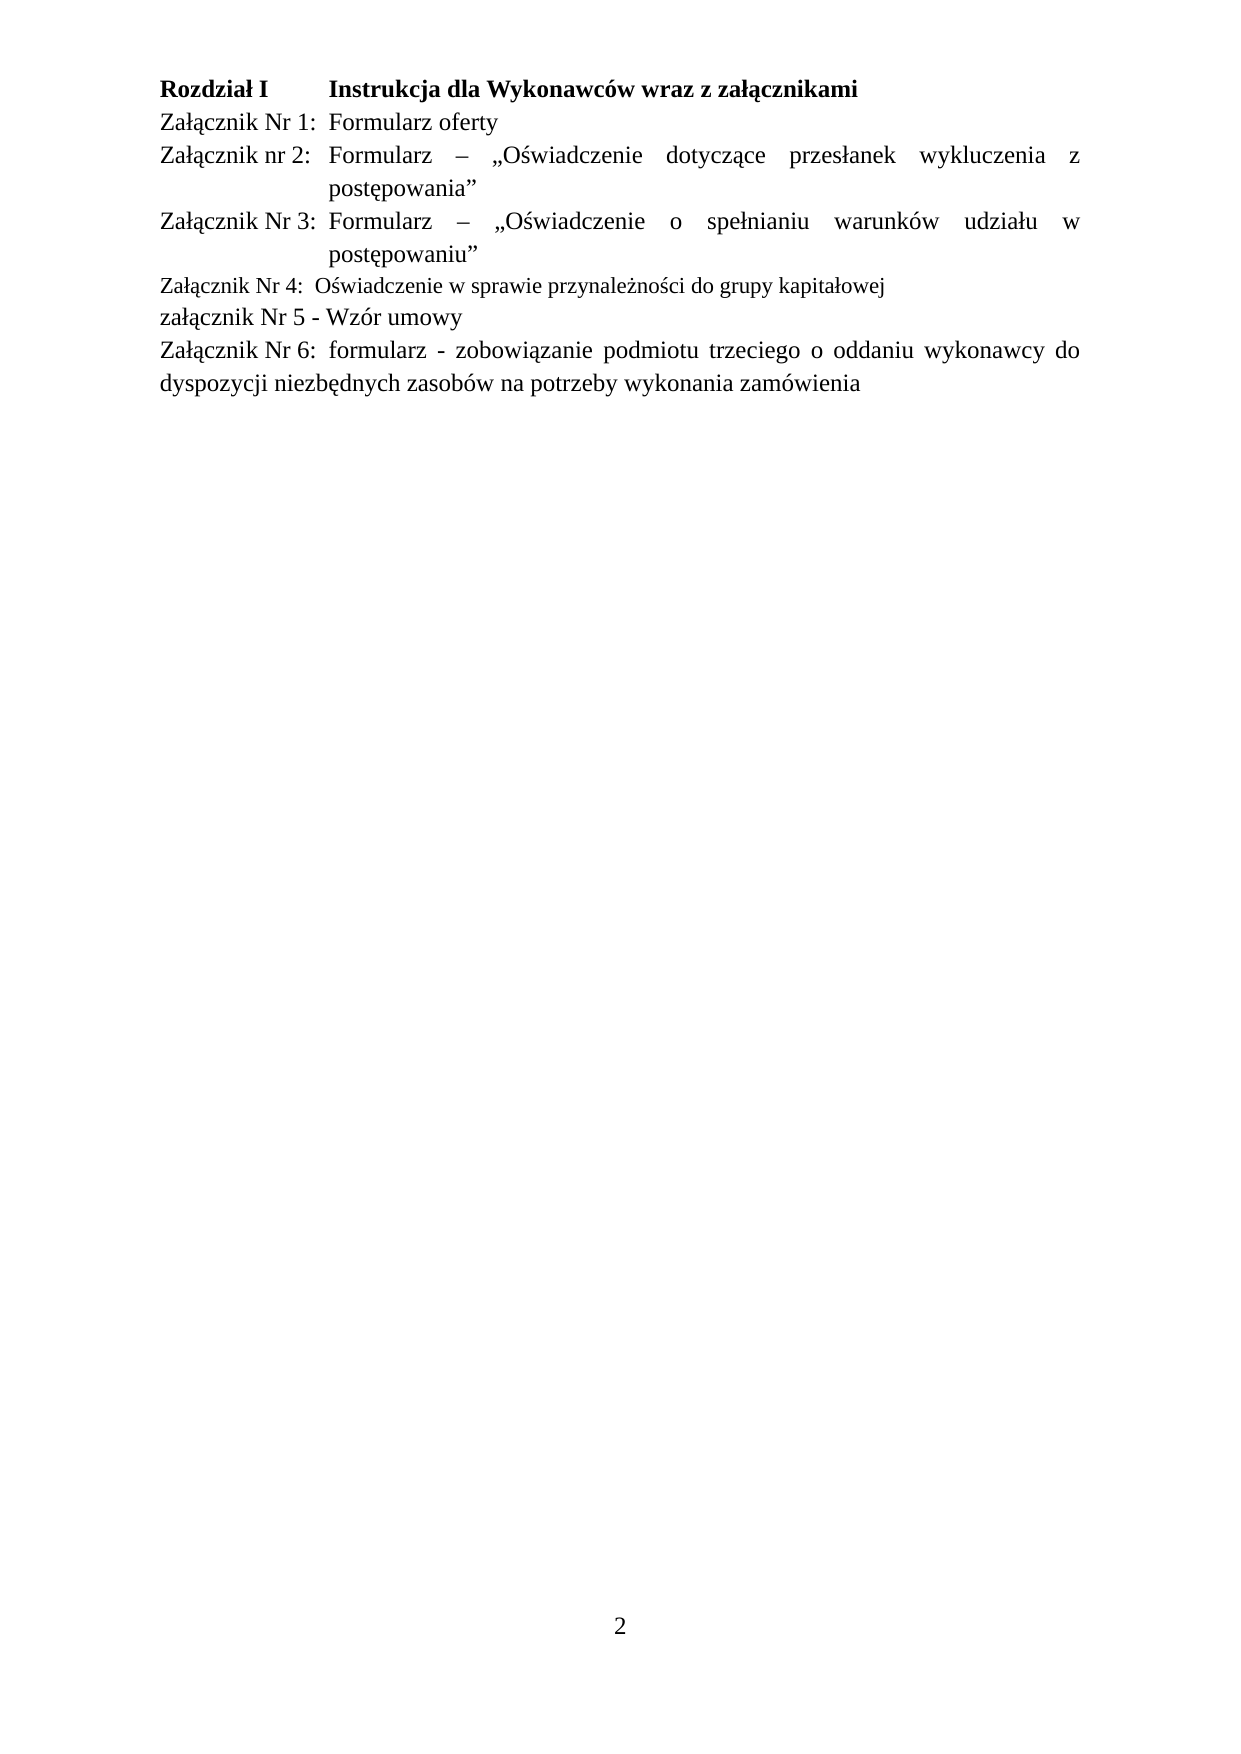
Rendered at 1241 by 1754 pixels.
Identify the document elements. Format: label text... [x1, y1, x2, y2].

text Załącznik Nr 4: Oświadczenie w sprawie przynależności do grupy kapitałowej [159, 272, 1081, 298]
text Załącznik Nr 6: formularz - zobowiązanie podmiotu trzeciego o oddaniu wykonawcy do dyspozycji niezbędnych zasobów na potrzeby wykonania zamówienia [159, 335, 1081, 397]
text Rozdział I Instrukcja dla Wykonawców wraz z załącznikami [159, 74, 1081, 102]
text Załącznik Nr 3: Formularz – „Oświadczenie o spełnianiu warunków udziału w postępowaniu” [159, 206, 1081, 268]
text Załącznik Nr 1: Formularz oferty [159, 107, 1081, 136]
text Załącznik nr 2: Formularz – „Oświadczenie dotyczące przesłanek wykluczenia z postępowania” [159, 140, 1081, 202]
text załącznik Nr 5 - Wzór umowy [159, 302, 1081, 331]
